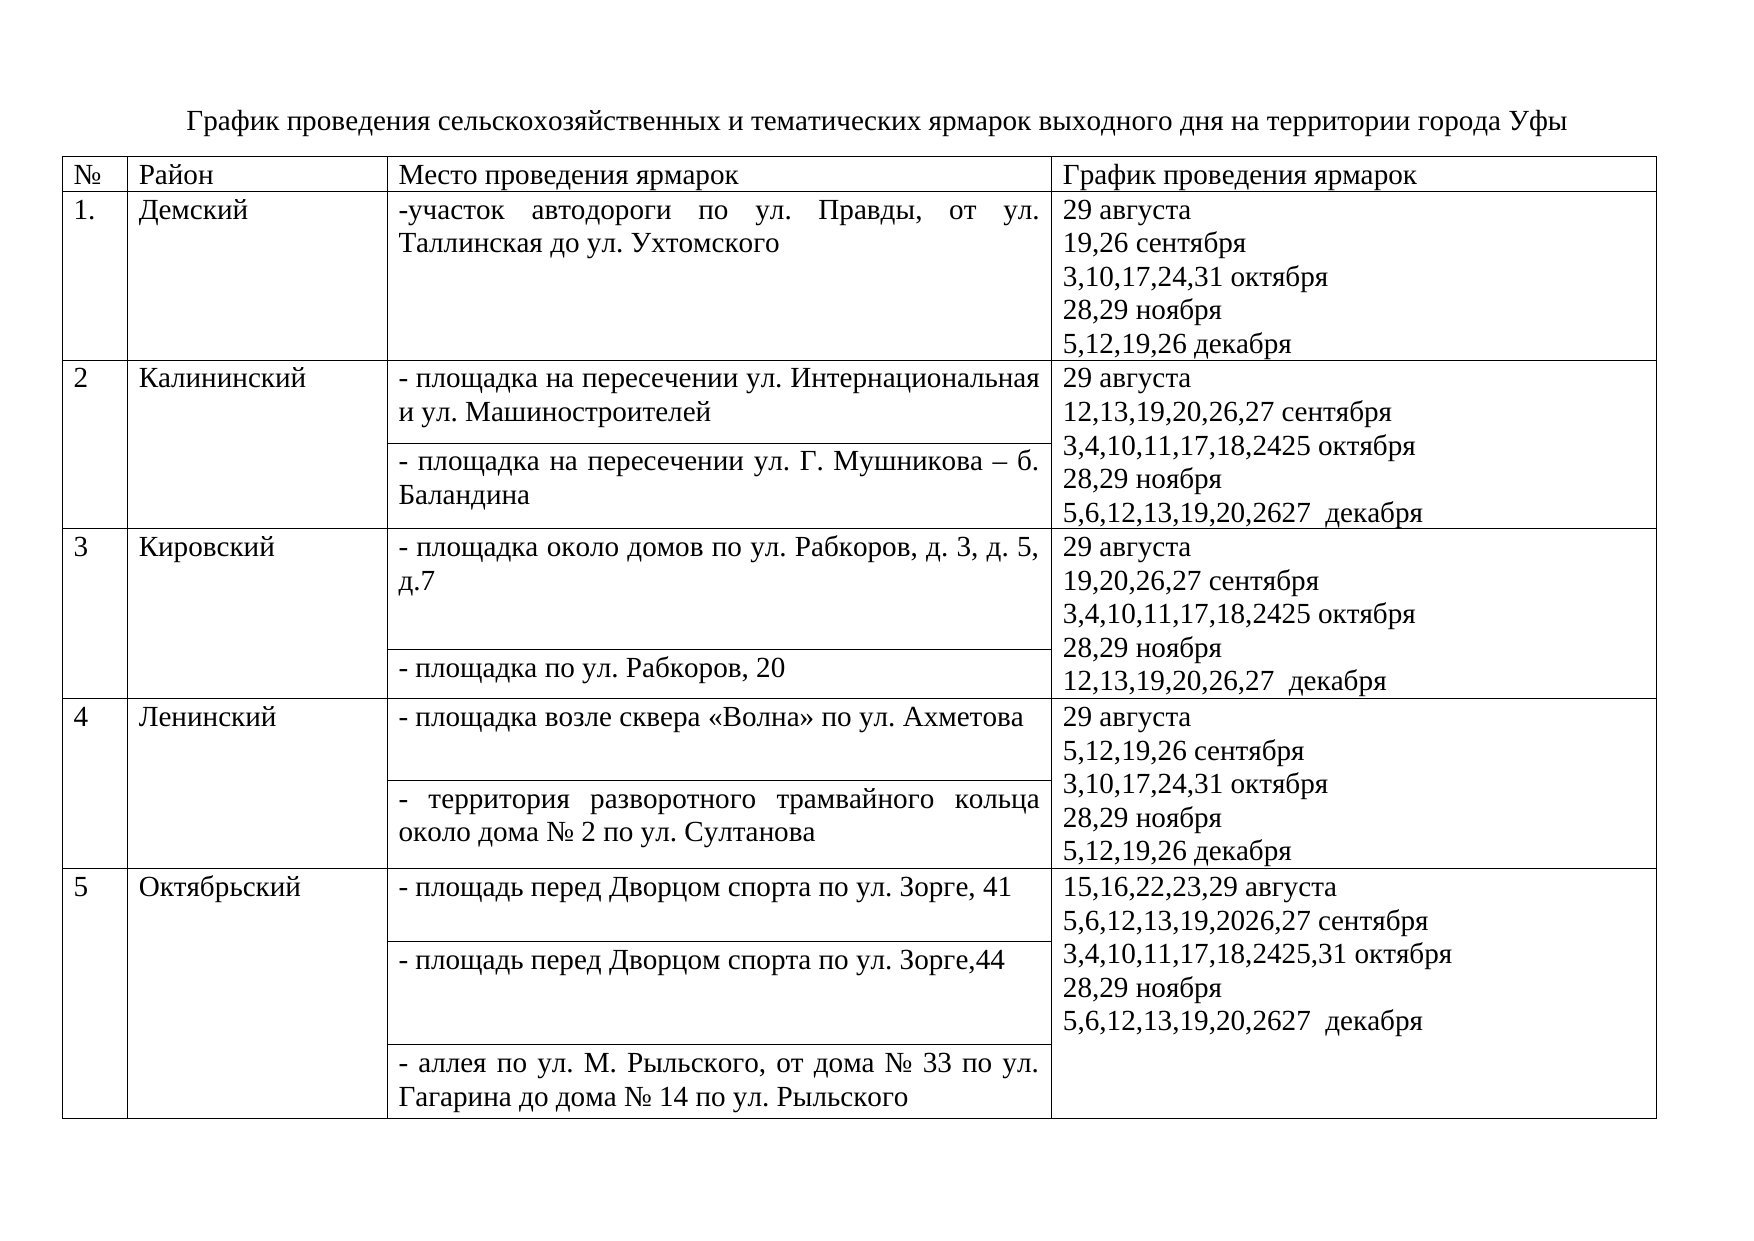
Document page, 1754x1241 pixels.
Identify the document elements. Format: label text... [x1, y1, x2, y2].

table_cell - площадка возле сквера «Волна» по ул. Ахметова [388, 699, 1051, 780]
table_header Район [128, 157, 387, 191]
table_header График проведения ярмарок [1052, 157, 1656, 191]
table_header Место проведения ярмарок [388, 157, 1051, 191]
table_cell 5 [63, 869, 127, 1117]
table_cell - площадка по ул. Рабкоров, 20 [388, 650, 1051, 698]
table_cell 2 [63, 361, 127, 528]
table_cell Калининский [128, 361, 387, 528]
table_header № [63, 157, 127, 191]
text График проведения сельскохозяйственных и тематических ярмарок выходного дня на территории города Уфы [118, 103, 1636, 137]
table_cell - территория разворотного трамвайного кольца около дома № 2 по ул. Султанова [388, 781, 1051, 868]
table_cell 29 августа 19,20,26,27 сентября 3,4,10,11,17,18,2425 октября 28,29 ноября 12,13,19,20,26,27 декабря [1052, 529, 1656, 698]
table_cell 3 [63, 529, 127, 698]
table_cell - площадка на пересечении ул. Г. Мушникова – б. Баландина [388, 444, 1051, 528]
table_cell Ленинский [128, 699, 387, 868]
table_cell - площадка на пересечении ул. Интернациональная и ул. Машиностроителей [388, 361, 1051, 442]
table_cell 1. [63, 192, 127, 359]
table_cell 29 августа 12,13,19,20,26,27 сентября 3,4,10,11,17,18,2425 октября 28,29 ноября 5,6,12,13,19,20,2627 декабря [1052, 361, 1656, 528]
table_cell 29 августа 5,12,19,26 сентября 3,10,17,24,31 октября 28,29 ноября 5,12,19,26 декабря [1052, 699, 1656, 868]
table_cell Кировский [128, 529, 387, 698]
table_cell Октябрьский [128, 869, 387, 1117]
table_cell - площадка около домов по ул. Рабкоров, д. 3, д. 5, д.7 [388, 529, 1051, 649]
table_cell - площадь перед Дворцом спорта по ул. Зорге,44 [388, 942, 1051, 1044]
table_cell - площадь перед Дворцом спорта по ул. Зорге, 41 [388, 869, 1051, 941]
table_cell Демский [128, 192, 387, 359]
table_cell 29 августа 19,26 сентября 3,10,17,24,31 октября 28,29 ноября 5,12,19,26 декабря [1052, 192, 1656, 359]
table_cell -участок автодороги по ул. Правды, от ул. Таллинская до ул. Ухтомского [388, 192, 1051, 359]
table_cell 15,16,22,23,29 августа 5,6,12,13,19,2026,27 сентября 3,4,10,11,17,18,2425,31 октября 28,29 ноября 5,6,12,13,19,20,2627 декабря [1052, 869, 1656, 1117]
table_cell - аллея по ул. М. Рыльского, от дома № 33 по ул. Гагарина до дома № 14 по ул. Рыльского [388, 1045, 1051, 1117]
table_cell 4 [63, 699, 127, 868]
